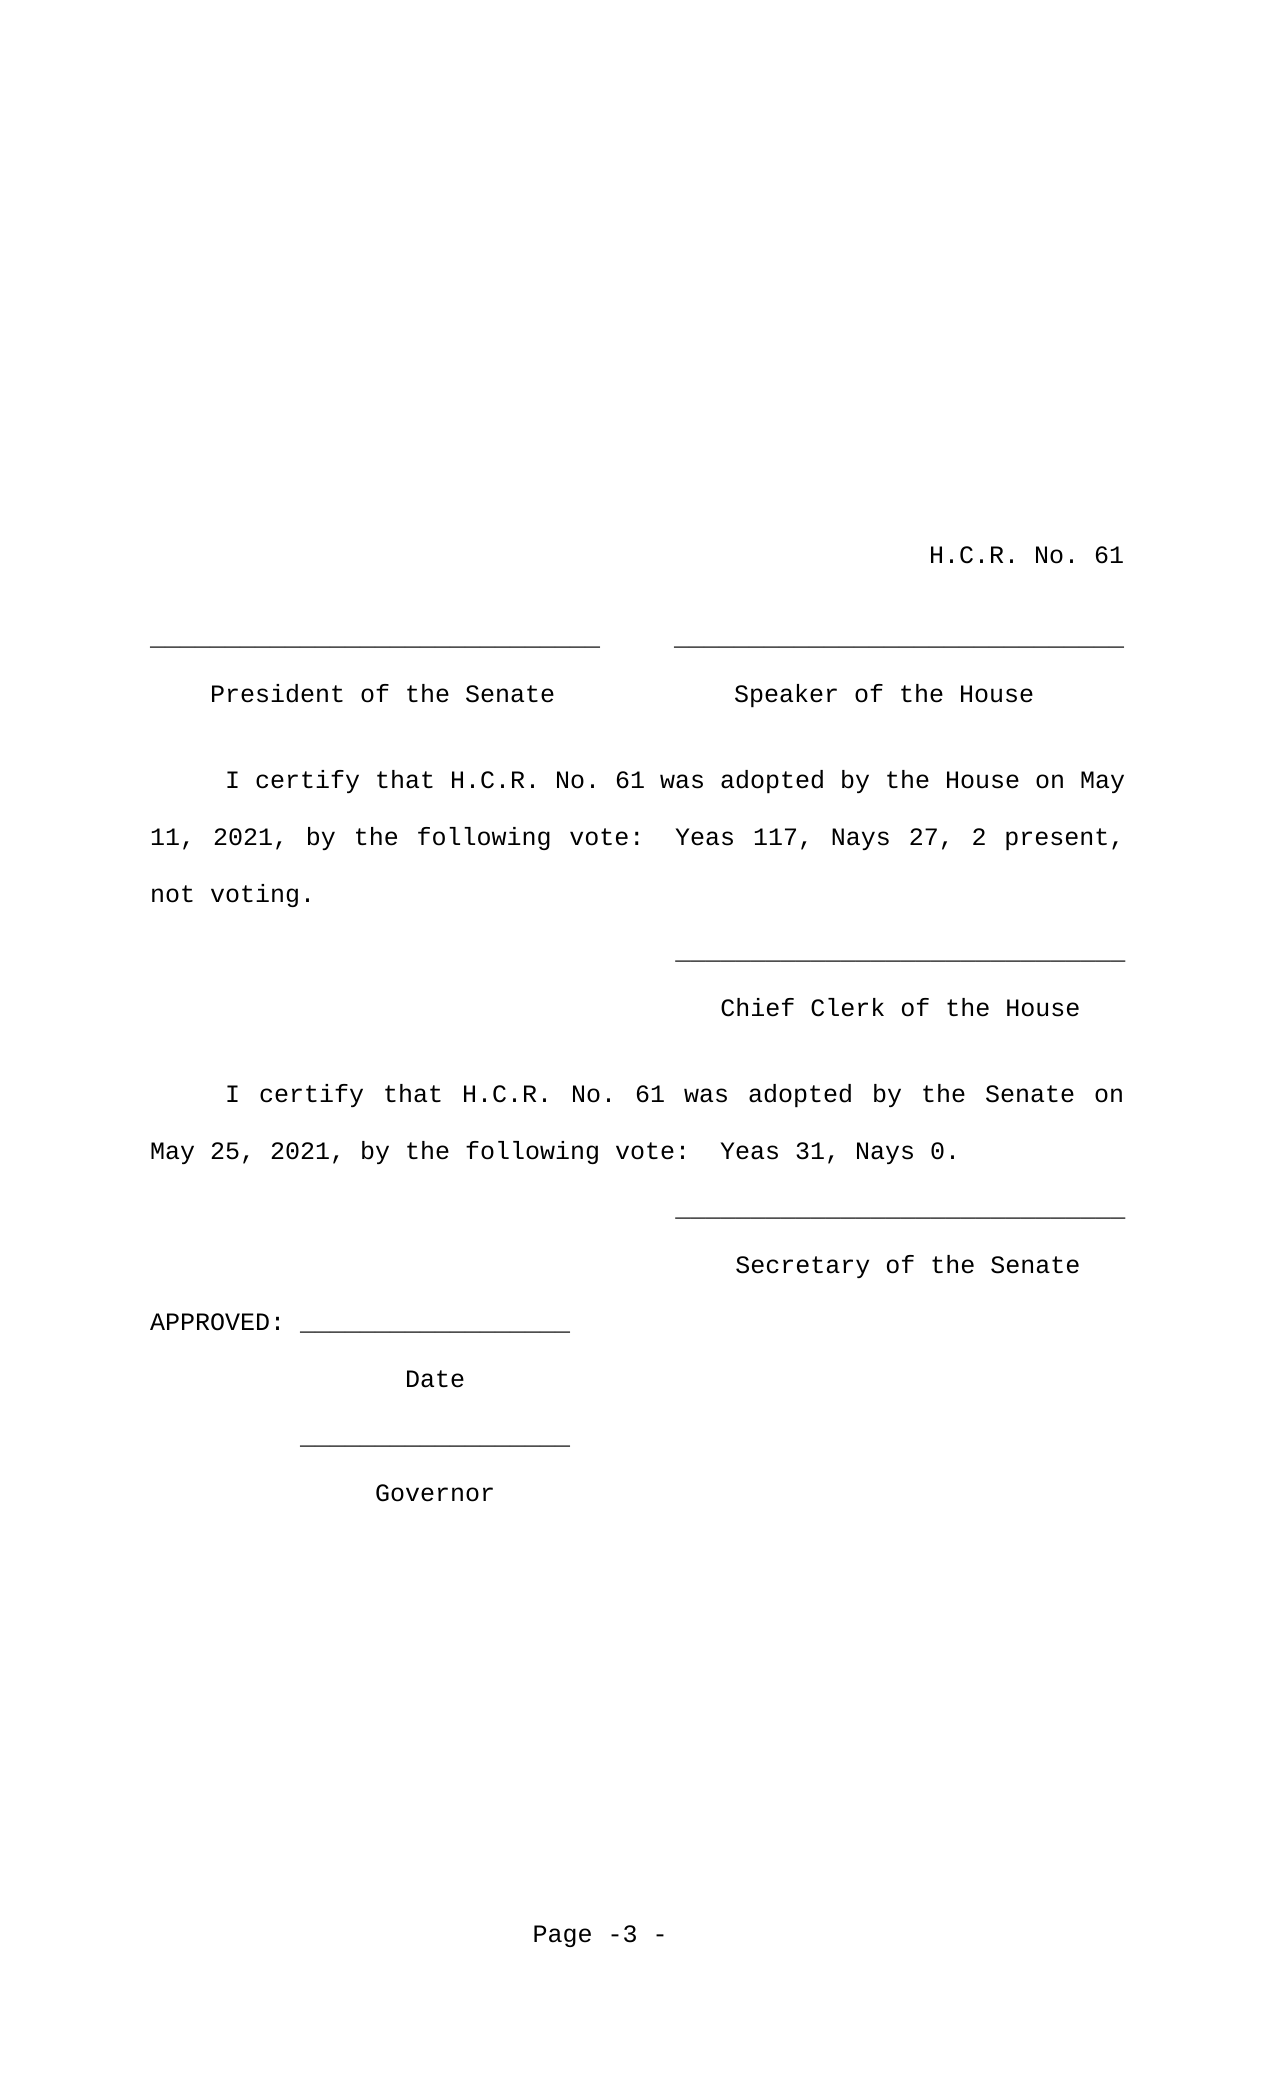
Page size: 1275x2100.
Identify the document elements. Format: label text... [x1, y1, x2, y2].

text Chief Clerk of the House [150, 995, 1125, 1024]
text Governor [150, 1481, 1125, 1509]
text I certify that H.C.R. No. 61 was adopted by the Senate on May 25, 2021, by the following vote: Yeas 31, Nays 0. [150, 1081, 1125, 1167]
text APPROVED: __________________ [150, 1309, 1125, 1338]
text Date [150, 1366, 1125, 1395]
text __________________ [150, 1423, 1125, 1452]
text I certify that H.C.R. No. 61 was adopted by the House on May 11, 2021, by the following vote: Yeas 117, Nays 27, 2 present, not voting. [150, 767, 1125, 910]
text President of the Senate Speaker of the House [150, 681, 1125, 710]
text ______________________________ ______________________________ [150, 624, 1125, 653]
text ______________________________ [150, 1195, 1125, 1224]
text ______________________________ [150, 938, 1125, 967]
text Secretary of the Senate [150, 1252, 1125, 1281]
